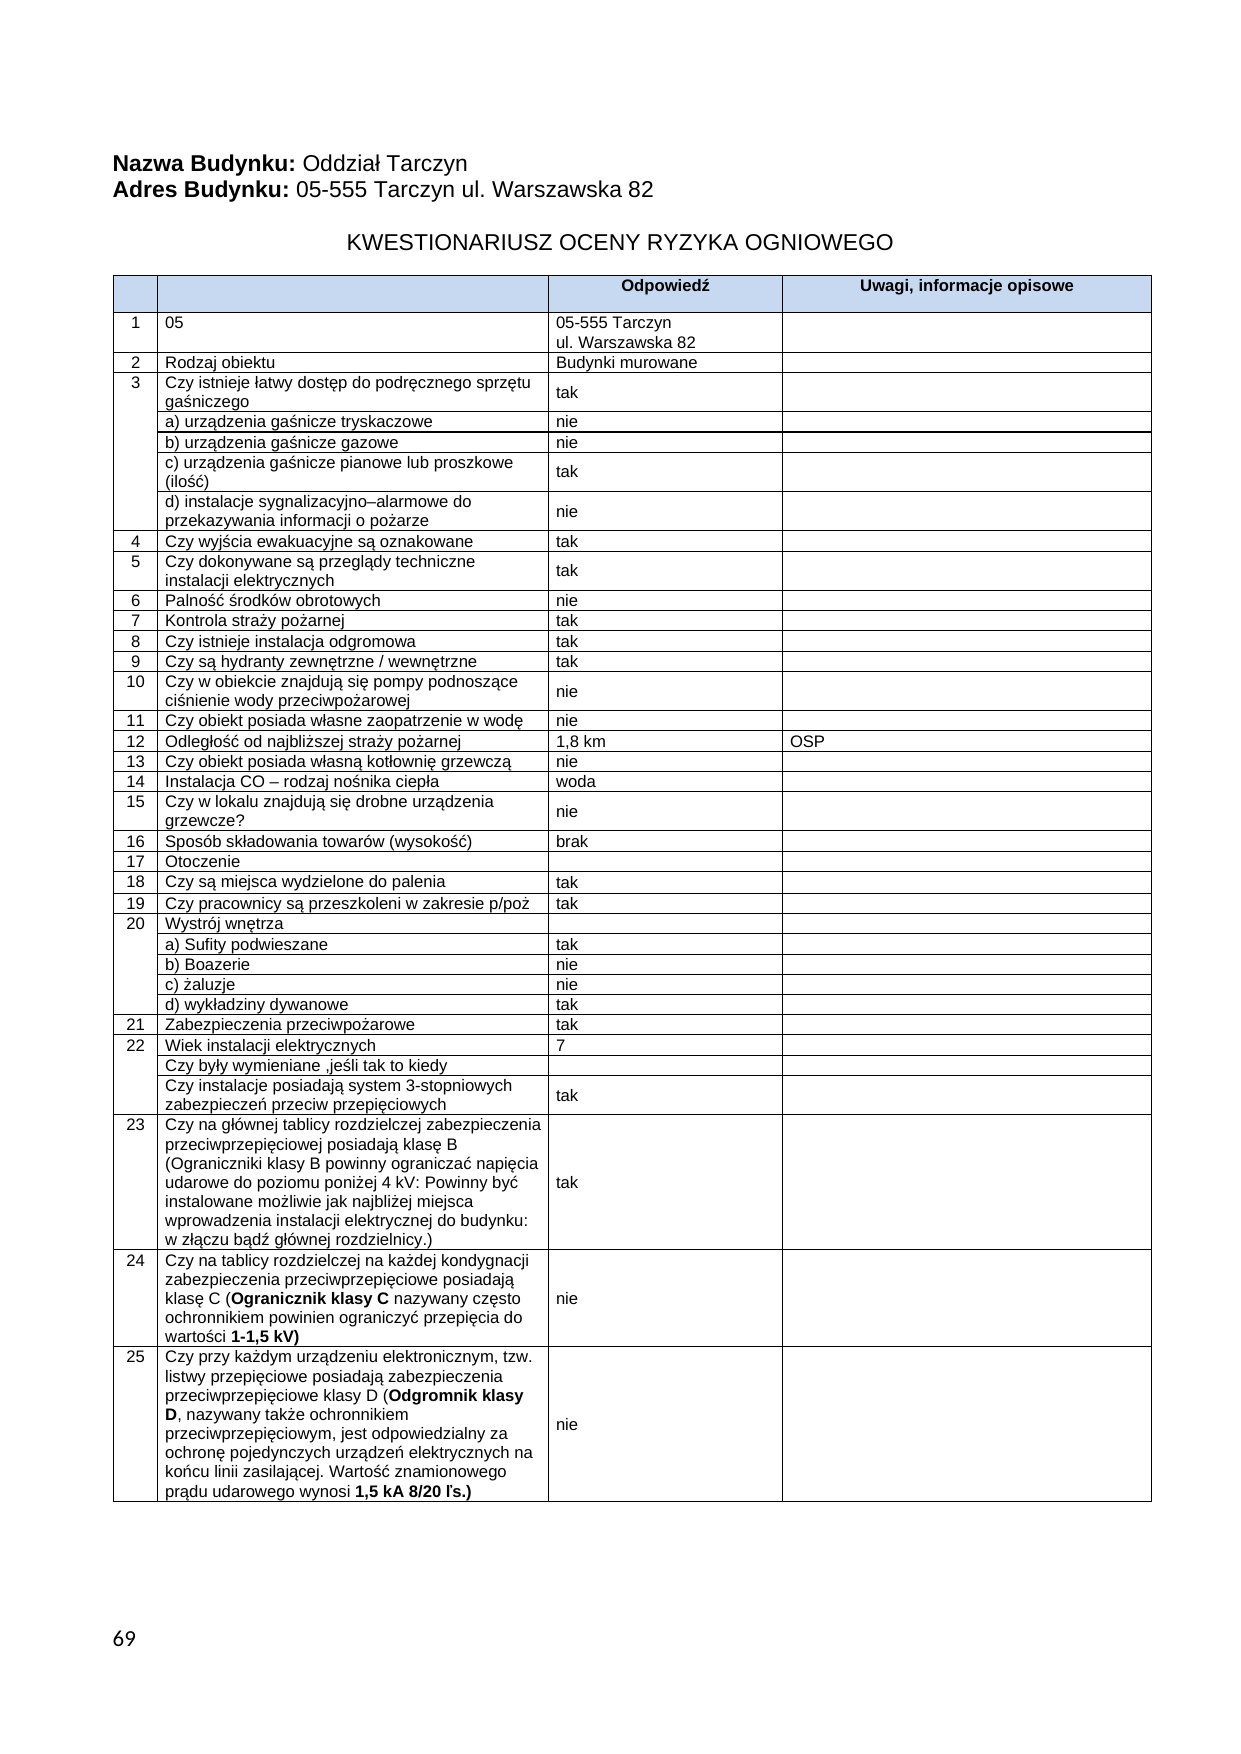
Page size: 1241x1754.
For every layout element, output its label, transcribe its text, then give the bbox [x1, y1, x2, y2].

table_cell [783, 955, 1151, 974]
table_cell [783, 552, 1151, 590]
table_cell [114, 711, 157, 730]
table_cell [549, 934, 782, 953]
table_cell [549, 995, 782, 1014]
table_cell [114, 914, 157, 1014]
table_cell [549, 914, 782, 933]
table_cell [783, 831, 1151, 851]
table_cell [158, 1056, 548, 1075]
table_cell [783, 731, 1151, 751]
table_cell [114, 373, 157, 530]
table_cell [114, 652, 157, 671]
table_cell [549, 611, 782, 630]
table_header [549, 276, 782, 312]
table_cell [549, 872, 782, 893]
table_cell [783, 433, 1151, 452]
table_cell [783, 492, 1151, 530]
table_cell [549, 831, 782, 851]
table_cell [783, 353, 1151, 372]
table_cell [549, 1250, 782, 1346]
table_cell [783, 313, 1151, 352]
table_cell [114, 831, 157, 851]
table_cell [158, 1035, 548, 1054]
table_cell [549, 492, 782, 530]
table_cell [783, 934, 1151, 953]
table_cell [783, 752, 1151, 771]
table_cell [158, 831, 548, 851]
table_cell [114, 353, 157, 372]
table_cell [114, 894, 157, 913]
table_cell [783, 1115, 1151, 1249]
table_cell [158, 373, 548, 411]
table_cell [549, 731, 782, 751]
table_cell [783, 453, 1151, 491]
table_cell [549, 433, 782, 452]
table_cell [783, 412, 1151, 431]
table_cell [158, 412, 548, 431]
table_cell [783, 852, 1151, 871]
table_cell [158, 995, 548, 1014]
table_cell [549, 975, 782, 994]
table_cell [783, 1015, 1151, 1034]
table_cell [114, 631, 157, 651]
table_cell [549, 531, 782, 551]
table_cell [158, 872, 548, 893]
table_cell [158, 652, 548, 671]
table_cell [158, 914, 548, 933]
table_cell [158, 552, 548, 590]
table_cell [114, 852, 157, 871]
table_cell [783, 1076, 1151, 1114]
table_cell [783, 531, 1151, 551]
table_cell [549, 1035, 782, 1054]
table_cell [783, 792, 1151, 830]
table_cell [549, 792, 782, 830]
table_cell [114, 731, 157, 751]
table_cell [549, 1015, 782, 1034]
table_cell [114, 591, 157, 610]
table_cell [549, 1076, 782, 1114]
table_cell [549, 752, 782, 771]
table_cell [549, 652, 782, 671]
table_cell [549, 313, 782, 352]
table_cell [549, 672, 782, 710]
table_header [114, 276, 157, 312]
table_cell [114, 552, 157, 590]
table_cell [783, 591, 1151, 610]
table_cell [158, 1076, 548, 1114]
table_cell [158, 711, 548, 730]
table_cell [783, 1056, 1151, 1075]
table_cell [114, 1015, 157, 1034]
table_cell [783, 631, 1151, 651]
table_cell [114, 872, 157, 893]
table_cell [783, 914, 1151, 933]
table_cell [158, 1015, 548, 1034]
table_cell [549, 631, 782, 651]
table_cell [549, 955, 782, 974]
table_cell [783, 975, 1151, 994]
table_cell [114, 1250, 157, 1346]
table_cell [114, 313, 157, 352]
text Adres Budynku: 05-555 Tarczyn ul. Warszawska 82 [112, 176, 1128, 203]
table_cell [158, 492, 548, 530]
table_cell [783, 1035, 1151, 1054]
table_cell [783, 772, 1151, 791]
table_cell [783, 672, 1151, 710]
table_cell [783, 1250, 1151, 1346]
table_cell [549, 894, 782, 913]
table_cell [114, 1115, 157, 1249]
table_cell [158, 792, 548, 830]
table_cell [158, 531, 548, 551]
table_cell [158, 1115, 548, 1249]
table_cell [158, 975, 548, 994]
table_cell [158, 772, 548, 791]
text KWESTIONARIUSZ OCENY RYZYKA OGNIOWEGO [112, 229, 1128, 255]
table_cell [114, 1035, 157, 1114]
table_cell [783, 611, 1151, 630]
text Nazwa Budynku: Oddział Tarczyn [112, 150, 1128, 176]
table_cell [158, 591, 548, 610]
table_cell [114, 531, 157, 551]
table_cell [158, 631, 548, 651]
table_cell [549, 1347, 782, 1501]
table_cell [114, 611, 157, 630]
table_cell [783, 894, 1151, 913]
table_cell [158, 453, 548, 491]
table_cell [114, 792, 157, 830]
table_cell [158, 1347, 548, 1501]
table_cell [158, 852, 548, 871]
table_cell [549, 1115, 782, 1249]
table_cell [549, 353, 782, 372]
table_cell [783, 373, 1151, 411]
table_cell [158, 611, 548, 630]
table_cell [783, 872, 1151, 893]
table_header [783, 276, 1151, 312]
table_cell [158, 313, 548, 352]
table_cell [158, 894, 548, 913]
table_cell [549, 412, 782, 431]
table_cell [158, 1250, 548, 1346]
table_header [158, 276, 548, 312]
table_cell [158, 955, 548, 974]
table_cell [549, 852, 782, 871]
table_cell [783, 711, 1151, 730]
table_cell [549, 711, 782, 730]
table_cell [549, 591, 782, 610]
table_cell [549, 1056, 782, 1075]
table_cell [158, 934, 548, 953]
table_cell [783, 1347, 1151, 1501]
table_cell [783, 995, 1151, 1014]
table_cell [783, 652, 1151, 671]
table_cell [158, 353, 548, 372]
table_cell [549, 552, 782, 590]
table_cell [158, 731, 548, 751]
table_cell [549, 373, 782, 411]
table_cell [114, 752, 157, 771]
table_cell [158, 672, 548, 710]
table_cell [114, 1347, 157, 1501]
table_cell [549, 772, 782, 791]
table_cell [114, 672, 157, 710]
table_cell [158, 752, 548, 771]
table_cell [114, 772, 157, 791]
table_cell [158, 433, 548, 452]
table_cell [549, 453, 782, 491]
